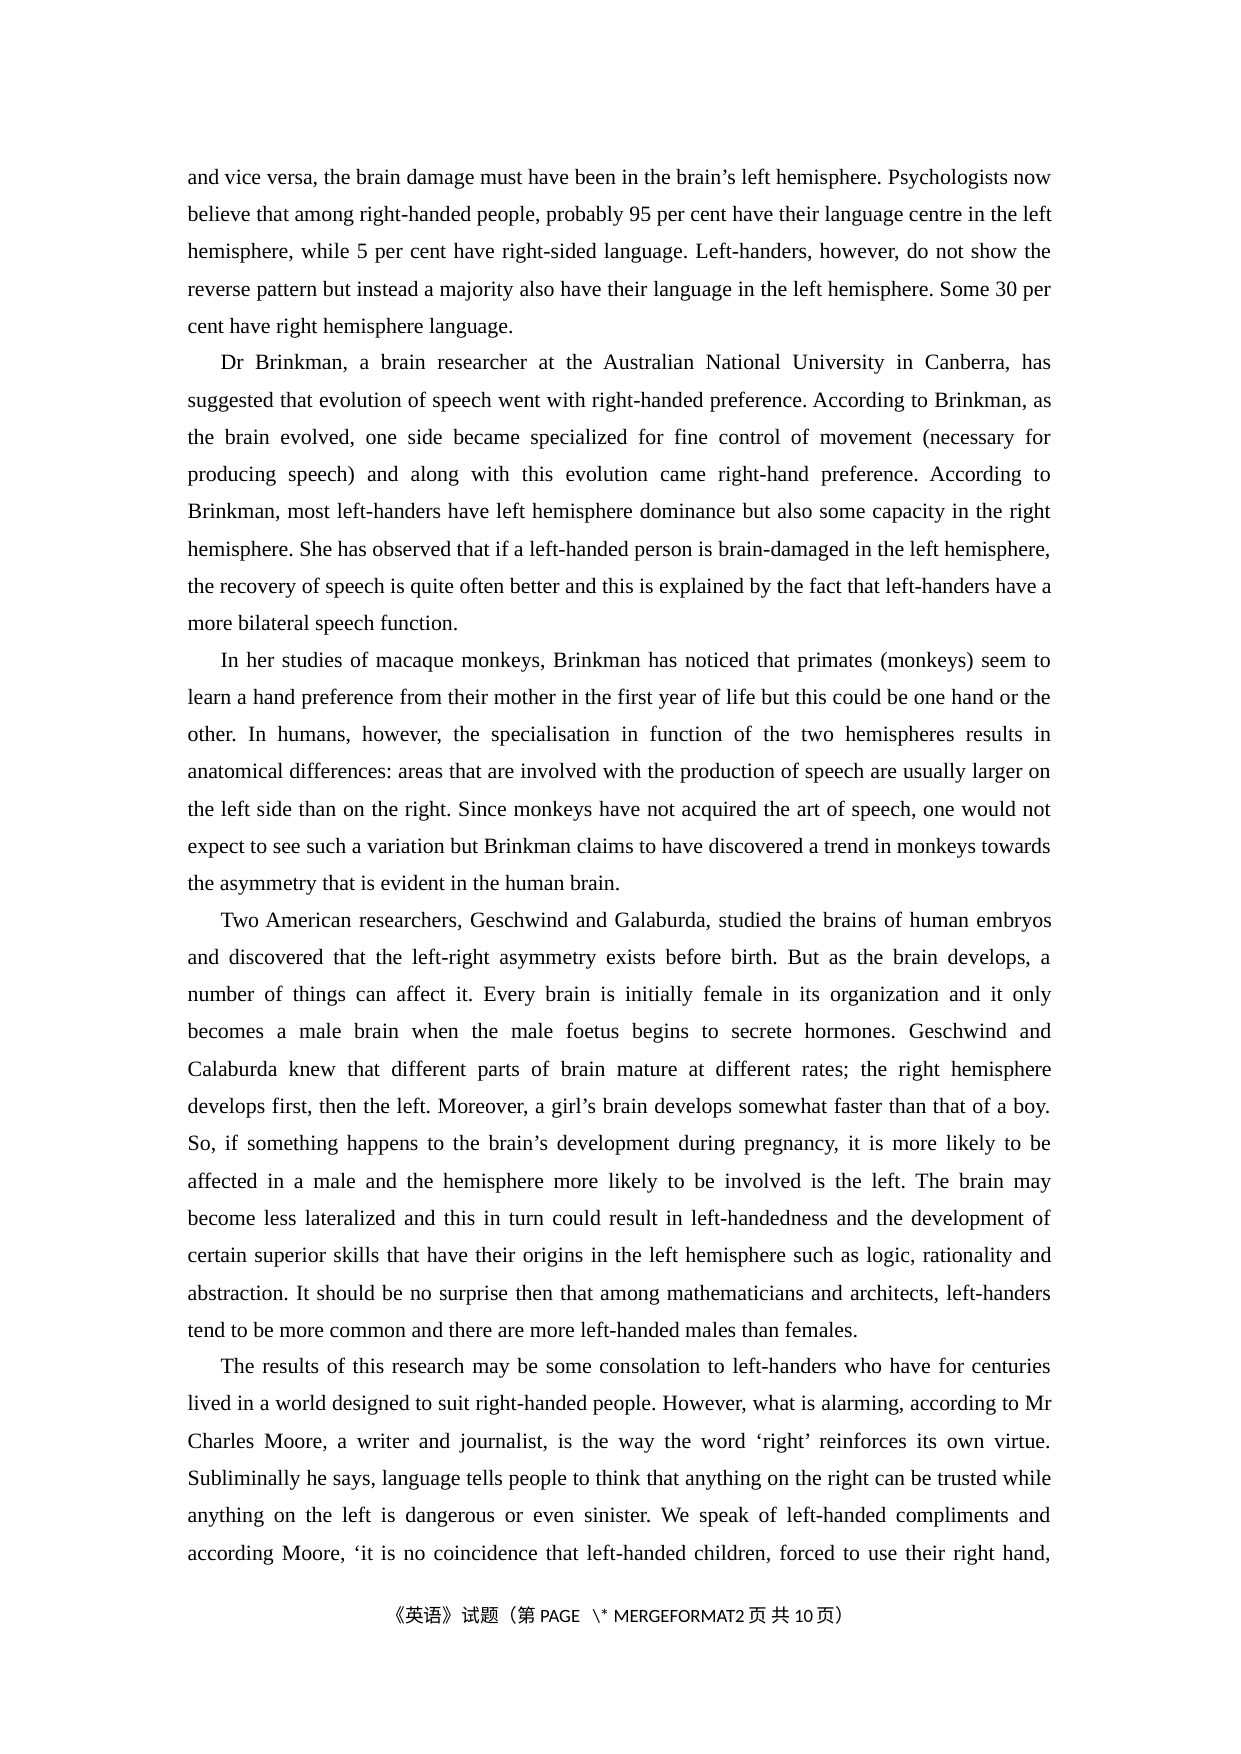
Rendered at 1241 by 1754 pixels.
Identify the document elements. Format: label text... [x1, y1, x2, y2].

text In her studies of macaque monkeys, Brinkman has noticed that primates (monkeys) seem to learn a hand preference from their mother in the first year of life but this could be one hand or the other. In humans, however, the specialisation in function of the two hemispheres results in anatomical differences: areas that are involved with the production of speech are usually larger on the left side than on the right. Since monkeys have not acquired the art of speech, one would not expect to see such a variation but Brinkman claims to have discovered a trend in monkeys towards the asymmetry that is evident in the human brain. [187, 643, 1053, 899]
text Two American researchers, Geschwind and Galaburda, studied the brains of human embryos and discovered that the left-right asymmetry exists before birth. But as the brain develops, a number of things can affect it. Every brain is initially female in its organization and it only becomes a male brain when the male foetus begins to secrete hormones. Geschwind and Calaburda knew that different parts of brain mature at different rates; the right hemisphere develops first, then the left. Moreover, a girl’s brain develops somewhat faster than that of a boy. So, if something happens to the brain’s development during pregnancy, it is more likely to be affected in a male and the hemisphere more likely to be involved is the left. The brain may become less lateralized and this in turn could result in left-handedness and the development of certain superior skills that have their origins in the left hemisphere such as logic, rationality and abstraction. It should be no surprise then that among mathematicians and architects, left-handers tend to be more common and there are more left-handed males than females. [187, 903, 1053, 1346]
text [187, 1349, 1053, 1568]
text Dr Brinkman, a brain researcher at the Australian National University in Canberra, has suggested that evolution of speech went with right-handed preference. According to Brinkman, as the brain evolved, one side became specialized for fine control of movement (necessary for producing speech) and along with this evolution came right-hand preference. According to Brinkman, most left-handers have left hemisphere dominance but also some capacity in the right hemisphere. She has observed that if a left-handed person is brain-damaged in the left hemisphere, the recovery of speech is quite often better and this is explained by the fact that left-handers have a more bilateral speech function. [187, 346, 1053, 639]
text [187, 160, 1053, 342]
